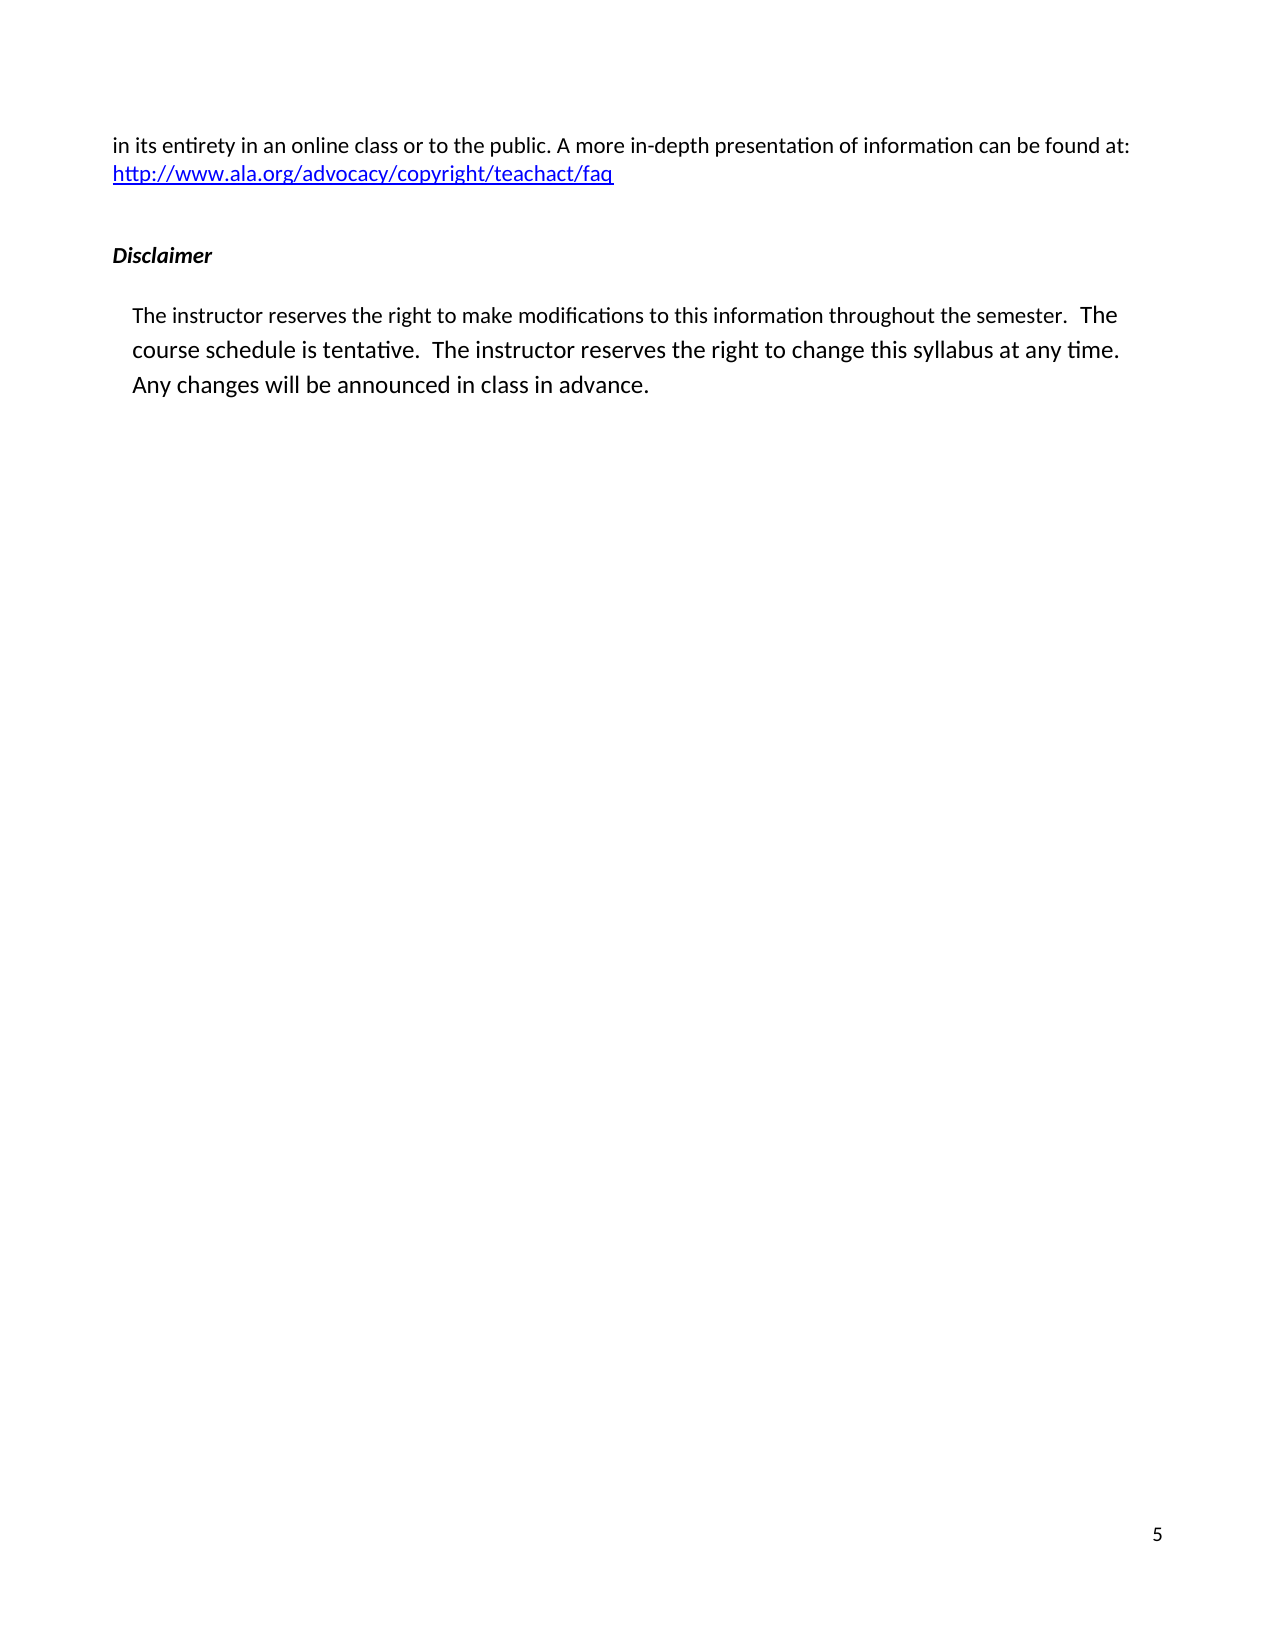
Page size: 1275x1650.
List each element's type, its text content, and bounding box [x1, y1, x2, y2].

text The instructor reserves the right to make modifications to this information throughout the semester. The course schedule is tentative. The instructor reserves the right to change this syllabus at any time. Any changes will be announced in class in advance. [132, 299, 1162, 399]
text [112, 131, 1162, 187]
text Disclaimer [112, 242, 1162, 269]
